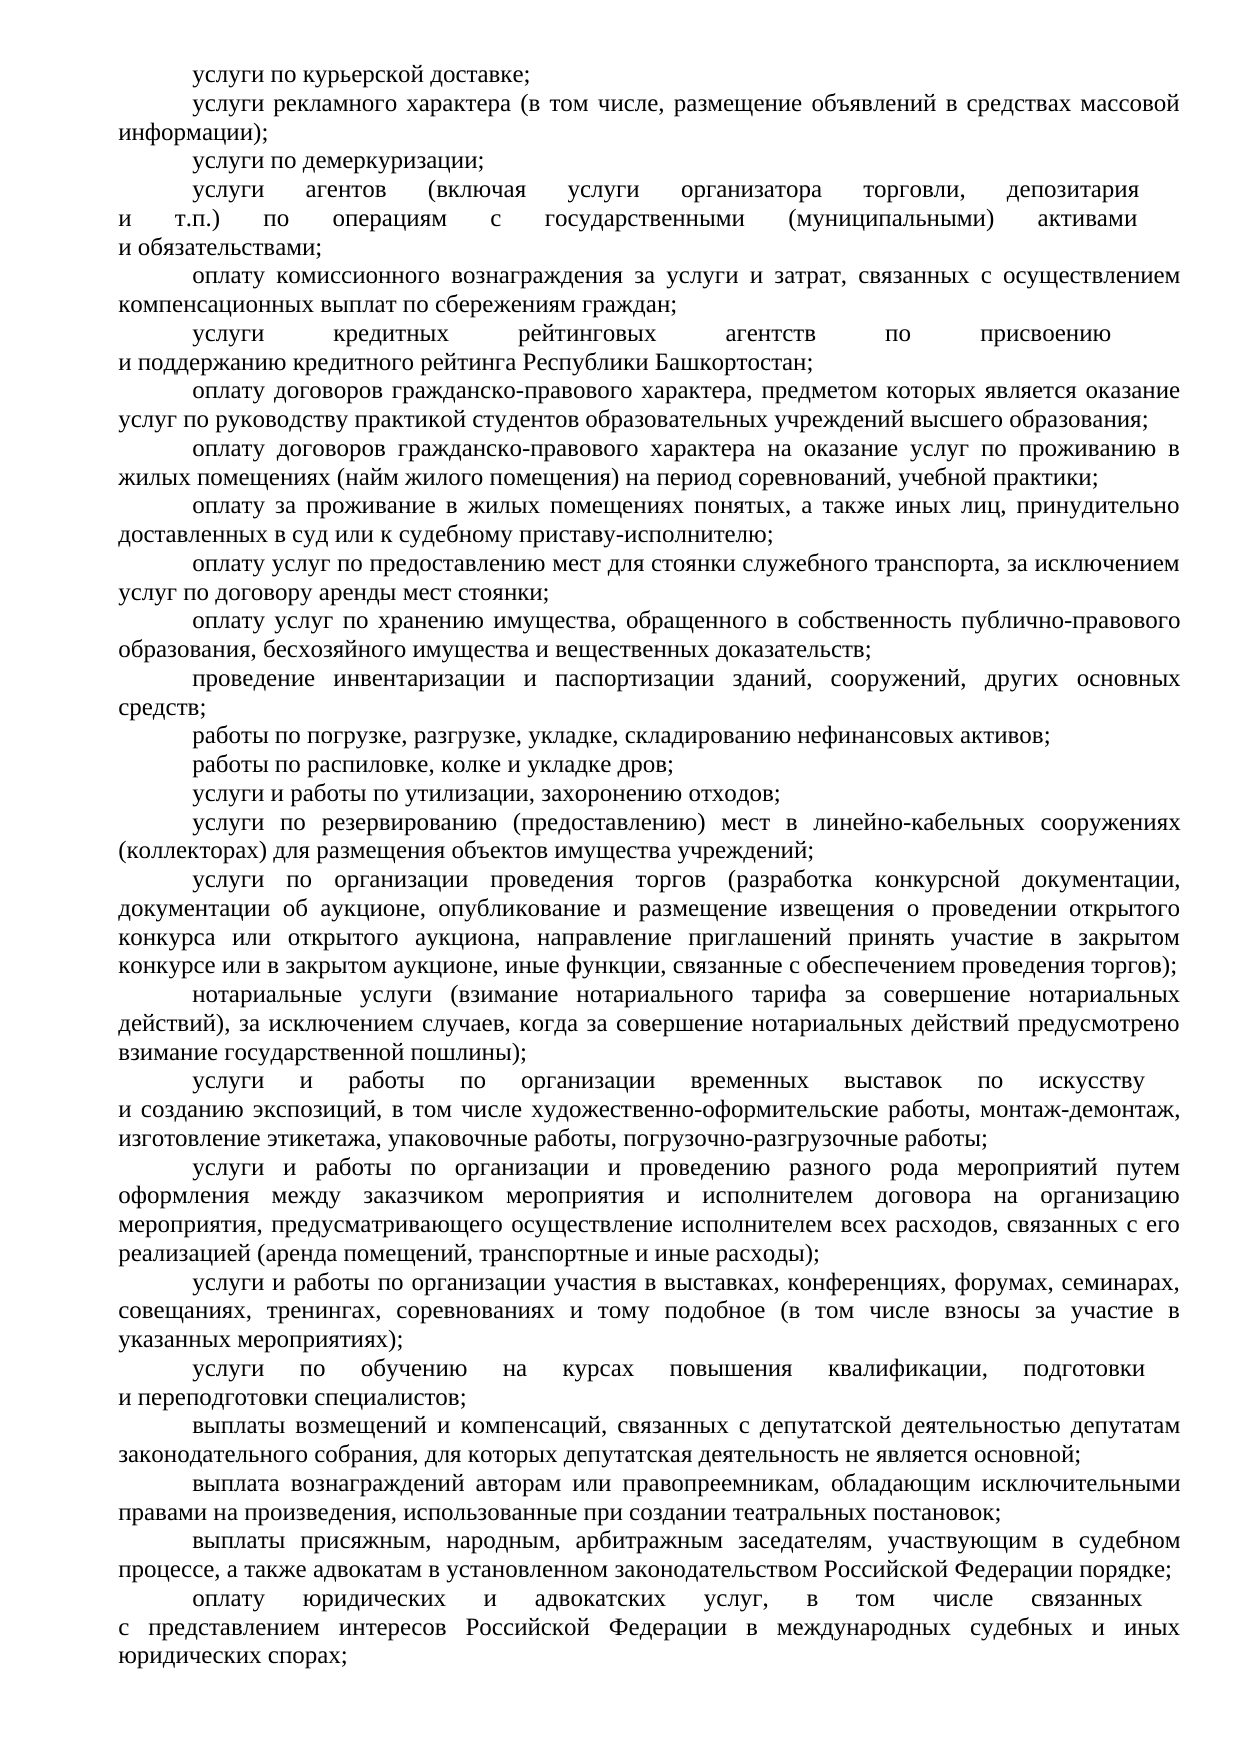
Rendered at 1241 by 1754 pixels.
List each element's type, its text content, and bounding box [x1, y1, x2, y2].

text выплата вознаграждений авторам или правопреемникам, обладающим исключительными правами на произведения, использованные при создании театральных постановок; [118, 1468, 1181, 1525]
text оплату услуг по хранению имущества, обращенного в собственность публично-правового образования, бесхозяйного имущества и вещественных доказательств; [118, 605, 1181, 663]
text выплаты возмещений и компенсаций, связанных с депутатской деятельностью депутатам законодательного собрания, для которых депутатская деятельность не является основной; [118, 1410, 1181, 1468]
text работы по распиловке, колке и укладке дров; [118, 749, 1181, 778]
text услуги по демеркуризации; [118, 145, 1181, 174]
text услуги по организации проведения торгов (разработка конкурсной документации, документации об аукционе, опубликование и размещение извещения о проведении открытого конкурса или открытого аукциона, направление приглашений принять участие в закрытом конкурсе или в закрытом аукционе, иные функции, связанные с обеспечением проведения торгов); [118, 864, 1181, 979]
text оплату юридических и адвокатских услуг, в том числе связанных с представлением интересов Российской Федерации в международных судебных и иных юридических спорах; [118, 1583, 1181, 1669]
text услуги и работы по организации временных выставок по искусству и созданию экспозиций, в том числе художественно-оформительские работы, монтаж-демонтаж, изготовление этикетажа, упаковочные работы, погрузочно-разгрузочные работы; [118, 1065, 1181, 1152]
text оплату комиссионного вознаграждения за услуги и затрат, связанных с осуществлением компенсационных выплат по сбережениям граждан; [118, 260, 1181, 318]
text услуги кредитных рейтинговых агентств по присвоению и поддержанию кредитного рейтинга Республики Башкортостан; [118, 318, 1181, 375]
text услуги агентов (включая услуги организатора торговли, депозитария и т.п.) по операциям с государственными (муниципальными) активами и обязательствами; [118, 174, 1181, 260]
text услуги по резервированию (предоставлению) мест в линейно-кабельных сооружениях (коллекторах) для размещения объектов имущества учреждений; [118, 807, 1181, 864]
text оплату договоров гражданско-правового характера, предметом которых является оказание услуг по руководству практикой студентов образовательных учреждений высшего образования; [118, 375, 1181, 433]
text оплату услуг по предоставлению мест для стоянки служебного транспорта, за исключением услуг по договору аренды мест стоянки; [118, 548, 1181, 605]
text нотариальные услуги (взимание нотариального тарифа за совершение нотариальных действий), за исключением случаев, когда за совершение нотариальных действий предусмотрено взимание государственной пошлины); [118, 979, 1181, 1065]
text выплаты присяжным, народным, арбитражным заседателям, участвующим в судебном процессе, а также адвокатам в установленном законодательством Российской Федерации порядке; [118, 1525, 1181, 1583]
text услуги и работы по организации и проведению разного рода мероприятий путем оформления между заказчиком мероприятия и исполнителем договора на организацию мероприятия, предусматривающего осуществление исполнителем всех расходов, связанных с его реализацией (аренда помещений, транспортные и иные расходы); [118, 1152, 1181, 1267]
text услуги по курьерской доставке; [118, 59, 1181, 88]
text услуги по обучению на курсах повышения квалификации, подготовки и переподготовки специалистов; [118, 1353, 1181, 1410]
text оплату за проживание в жилых помещениях понятых, а также иных лиц, принудительно доставленных в суд или к судебному приставу-исполнителю; [118, 490, 1181, 548]
text услуги и работы по утилизации, захоронению отходов; [118, 778, 1181, 807]
text услуги рекламного характера (в том числе, размещение объявлений в средствах массовой информации); [118, 88, 1181, 145]
text оплату договоров гражданско-правового характера на оказание услуг по проживанию в жилых помещениях (найм жилого помещения) на период соревнований, учебной практики; [118, 433, 1181, 490]
text проведение инвентаризации и паспортизации зданий, сооружений, других основных средств; [118, 663, 1181, 720]
text услуги и работы по организации участия в выставках, конференциях, форумах, семинарах, совещаниях, тренингах, соревнованиях и тому подобное (в том числе взносы за участие в указанных мероприятиях); [118, 1267, 1181, 1353]
text работы по погрузке, разгрузке, укладке, складированию нефинансовых активов; [118, 720, 1181, 749]
